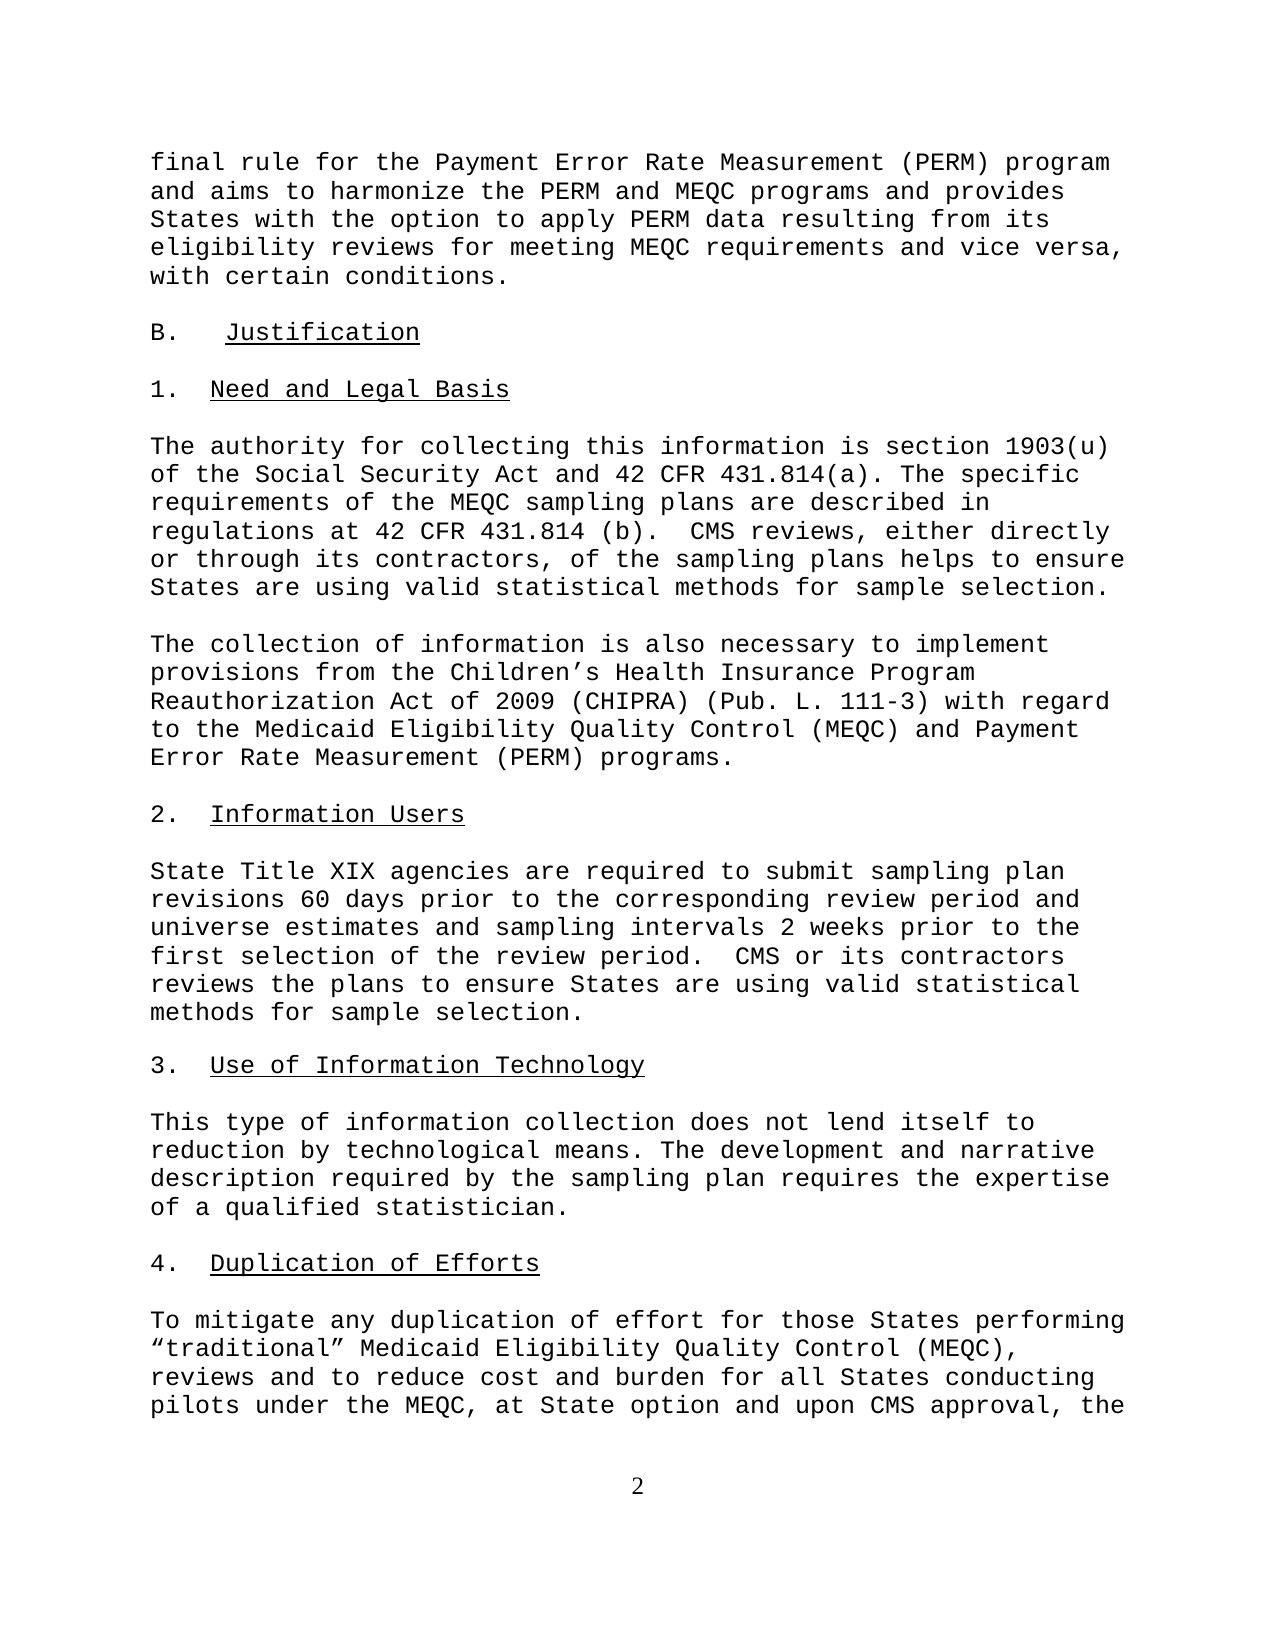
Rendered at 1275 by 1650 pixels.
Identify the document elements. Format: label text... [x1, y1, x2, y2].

text This type of information collection does not lend itself to reduction by technological means. The development and narrative description required by the sampling plan requires the expertise of a qualified statistician. [150, 1109, 1125, 1222]
text 3. Use of Information Technology [150, 1052, 1125, 1081]
text The collection of information is also necessary to implement provisions from the Children’s Health Insurance Program Reauthorization Act of 2009 (CHIPRA) (Pub. L. 111-3) with regard to the Medicaid Eligibility Quality Control (MEQC) and Payment Error Rate Measurement (PERM) programs. [150, 632, 1125, 773]
text The authority for collecting this information is section 1903(u) of the Social Security Act and 42 CFR 431.814(a). The specific requirements of the MEQC sampling plans are described in regulations at 42 CFR 431.814 (b). CMS reviews, either directly or through its contractors, of the sampling plans helps to ensure States are using valid statistical methods for sample selection. [150, 433, 1125, 603]
text State Title XIX agencies are required to submit sampling plan revisions 60 days prior to the corresponding review period and universe estimates and sampling intervals 2 weeks prior to the first selection of the review period. CMS or its contractors reviews the plans to ensure States are using valid statistical methods for sample selection. [150, 858, 1125, 1028]
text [150, 150, 1125, 292]
text 2. Information Users [150, 802, 1125, 830]
text 4. Duplication of Efforts [150, 1251, 1125, 1279]
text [150, 1307, 1125, 1421]
text B. Justification [150, 320, 1125, 348]
text 1. Need and Legal Basis [150, 377, 1125, 405]
